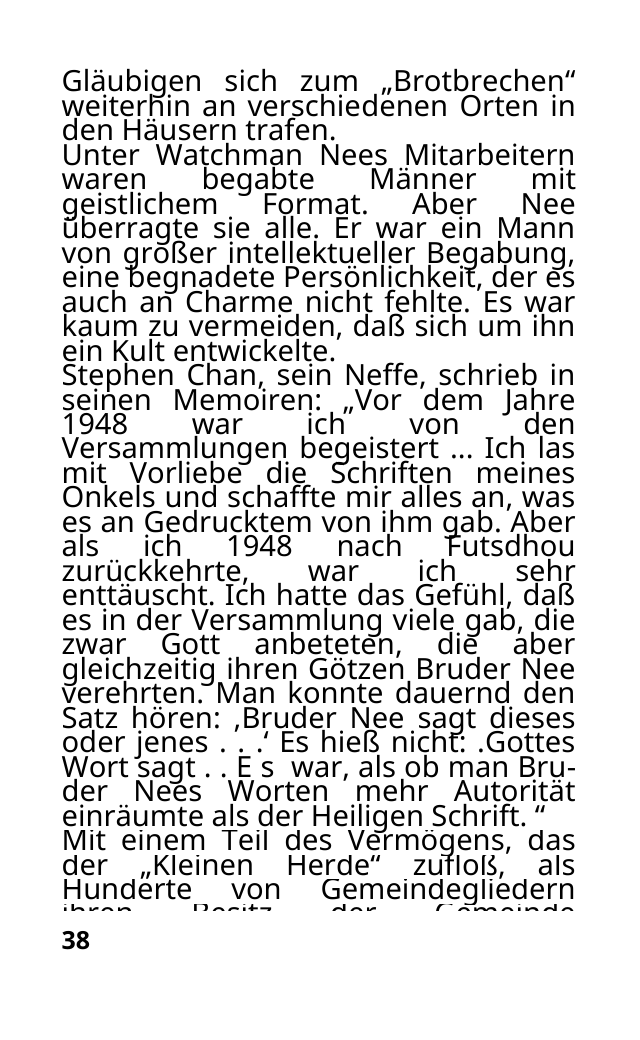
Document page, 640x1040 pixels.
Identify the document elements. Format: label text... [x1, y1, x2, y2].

text Unter Watchman Nees Mitarbeitern waren begabte Männer mit geistlichem Format. Aber Nee überragte sie alle. Er war ein Mann von großer intellektueller Begabung, eine begnadete Persönlichkeit, der es auch an Charme nicht fehlte. Es war kaum zu vermeiden, daß sich um ihn ein Kult entwickelte. [61, 146, 576, 366]
text 38 [61, 929, 90, 954]
text Stephen Chan, sein Neffe, schrieb in seinen Memoiren: „Vor dem Jahre 1948 war ich von den Versammlungen begeistert ... Ich las mit Vorliebe die Schriften meines Onkels und schaffte mir alles an, was es an Gedrucktem von ihm gab. Aber als ich 1948 nach Futsdhou zurückkehrte, war ich sehr enttäuscht. Ich hatte das Gefühl, daß es in der Versammlung viele gab, die zwar Gott anbeteten, die aber gleichzeitig ihren Götzen Bruder Nee verehrten. Man konnte dauernd den Satz hören: ,Bruder Nee sagt dieses oder jenes . . .‘ Es hieß nicht: .Gottes Wort sagt ..Es war, als ob man Bruder Nees Worten mehr Autorität einräumte als der Heiligen Schrift. “ [61, 366, 576, 831]
text Gläubigen sich zum „Brotbrechen“ weiterhin an verschiedenen Orten in den Häusern trafen. [61, 72, 576, 146]
text Mit einem Teil des Vermögens, das der „Kleinen Herde“ zufloß, als Hunderte von Gemeindegliedern ihren Besitz der Gemeinde „übergaben“, kaufte Watchman Nee in Fut- schou ein großes Haus mit dazugehörenden Park- und Gartenanlagen und einige Ferienbungalows außerhalb der Stadt. Er ließ die nötigen Umbauten vornehmen, damit die Mitarbeiter, die zur Schulung nach Futschou kamen, Platz finden konnten. [61, 831, 576, 911]
